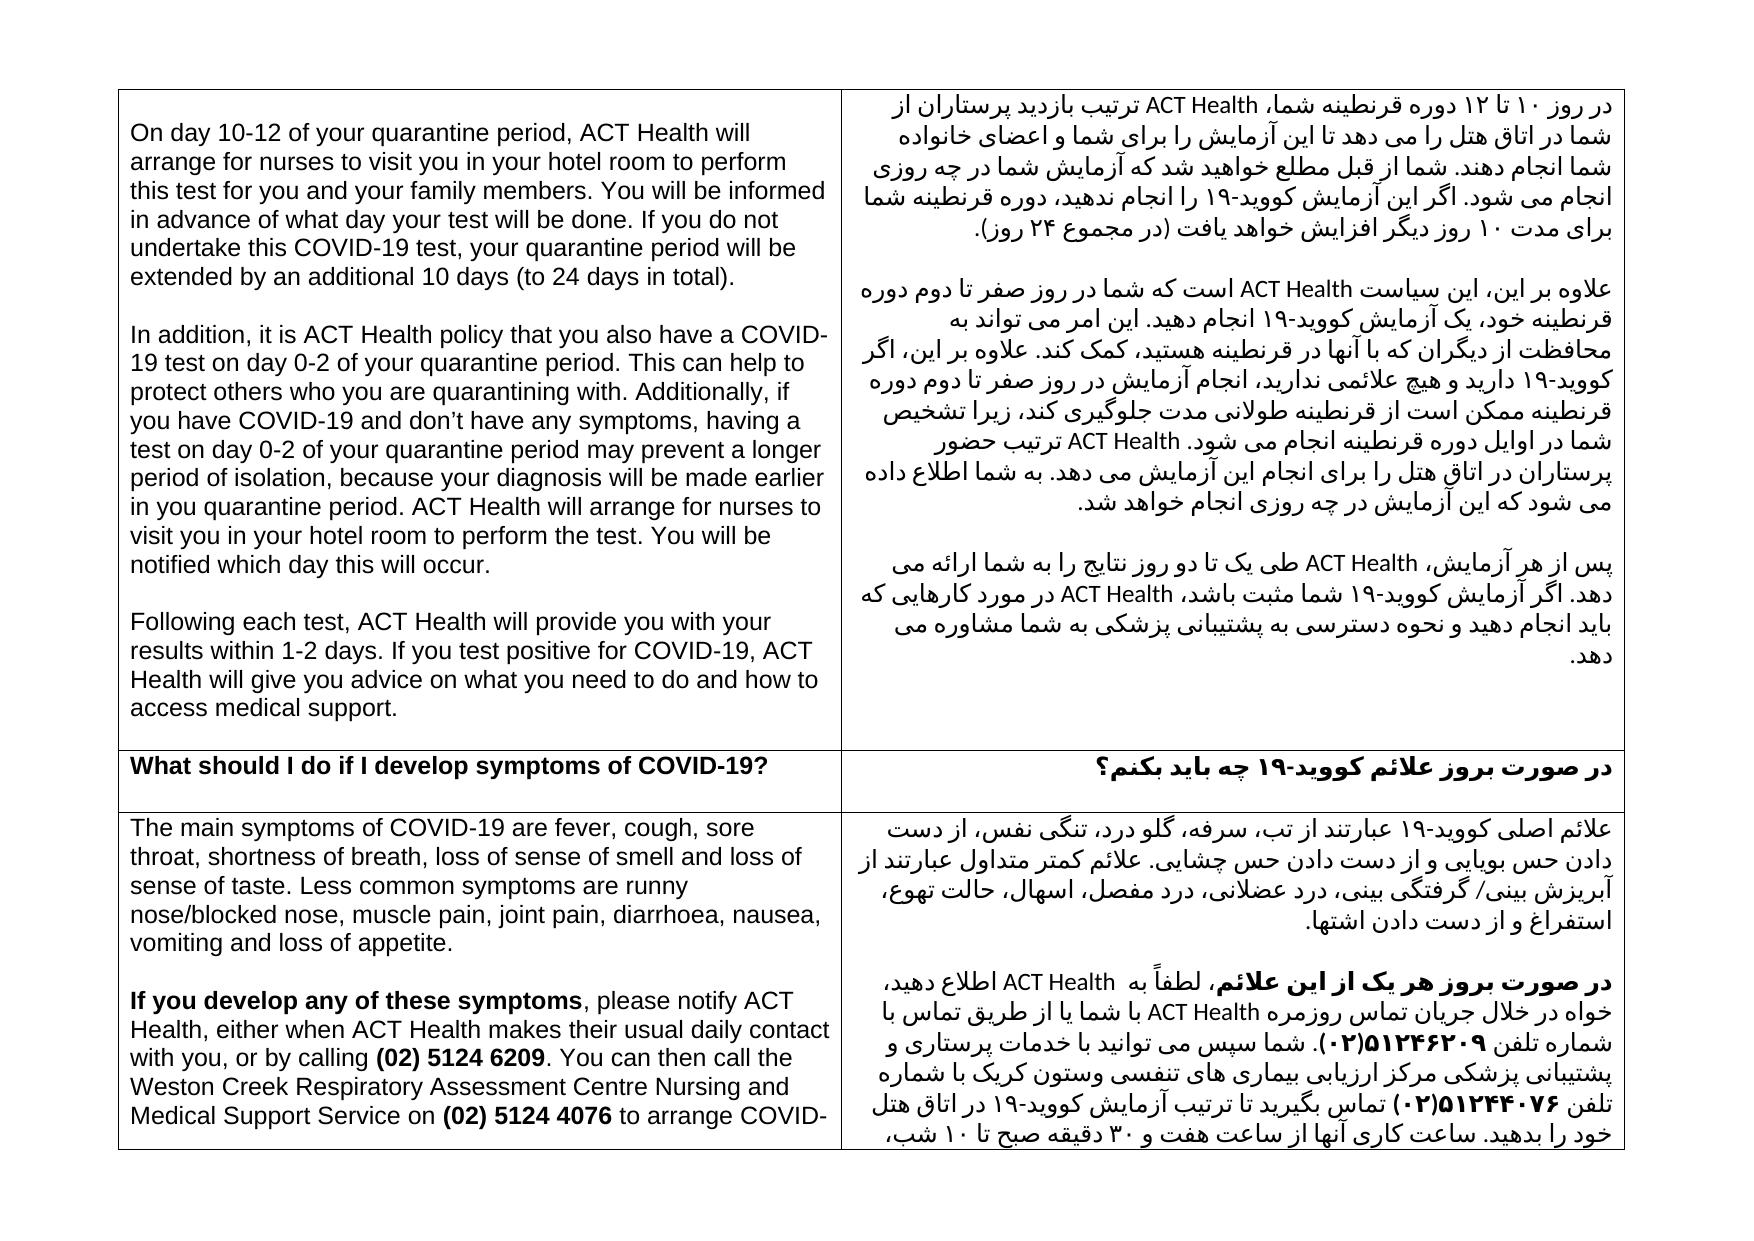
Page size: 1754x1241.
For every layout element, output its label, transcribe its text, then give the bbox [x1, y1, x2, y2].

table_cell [842, 813, 1624, 1149]
table_cell What should I do if I develop symptoms of COVID-19? [119, 751, 841, 812]
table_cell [119, 813, 841, 1149]
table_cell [119, 90, 841, 750]
table_cell در صورت بروز علائم کووید-۱۹ چه باید بکنم؟ [842, 751, 1624, 812]
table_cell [842, 90, 1624, 750]
